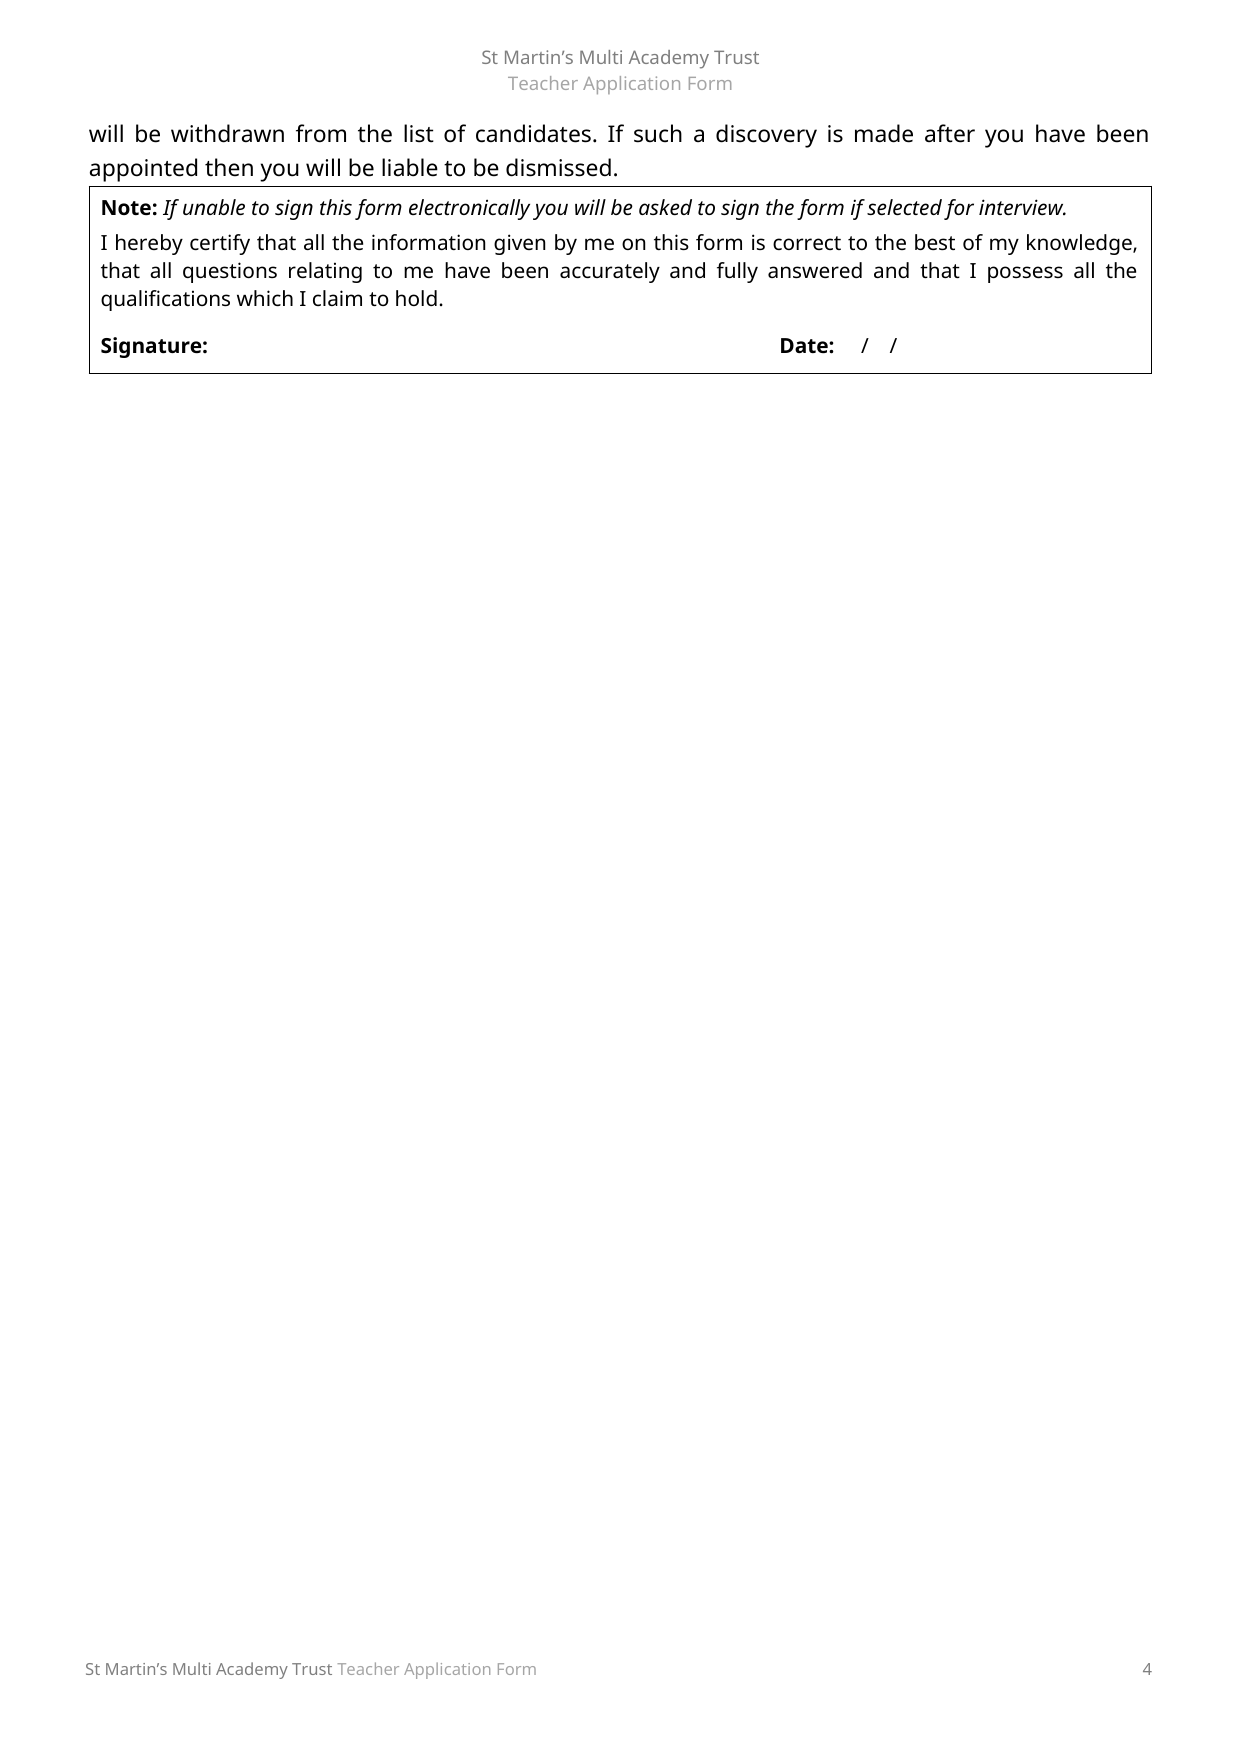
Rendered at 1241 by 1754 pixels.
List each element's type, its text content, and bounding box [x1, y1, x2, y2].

table_cell Signature: [90, 319, 768, 373]
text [89, 118, 1152, 183]
table_cell Date: / / [768, 319, 1151, 373]
table_header Note: If unable to sign this form electronically you will be asked to sign the form if selected for interview. I hereby certify that all the information given by me on this form is correct to the best of my knowledge, that all questions relating to me have been accurately and fully answered and that I possess all the qualifications which I claim to hold. [90, 187, 1151, 319]
